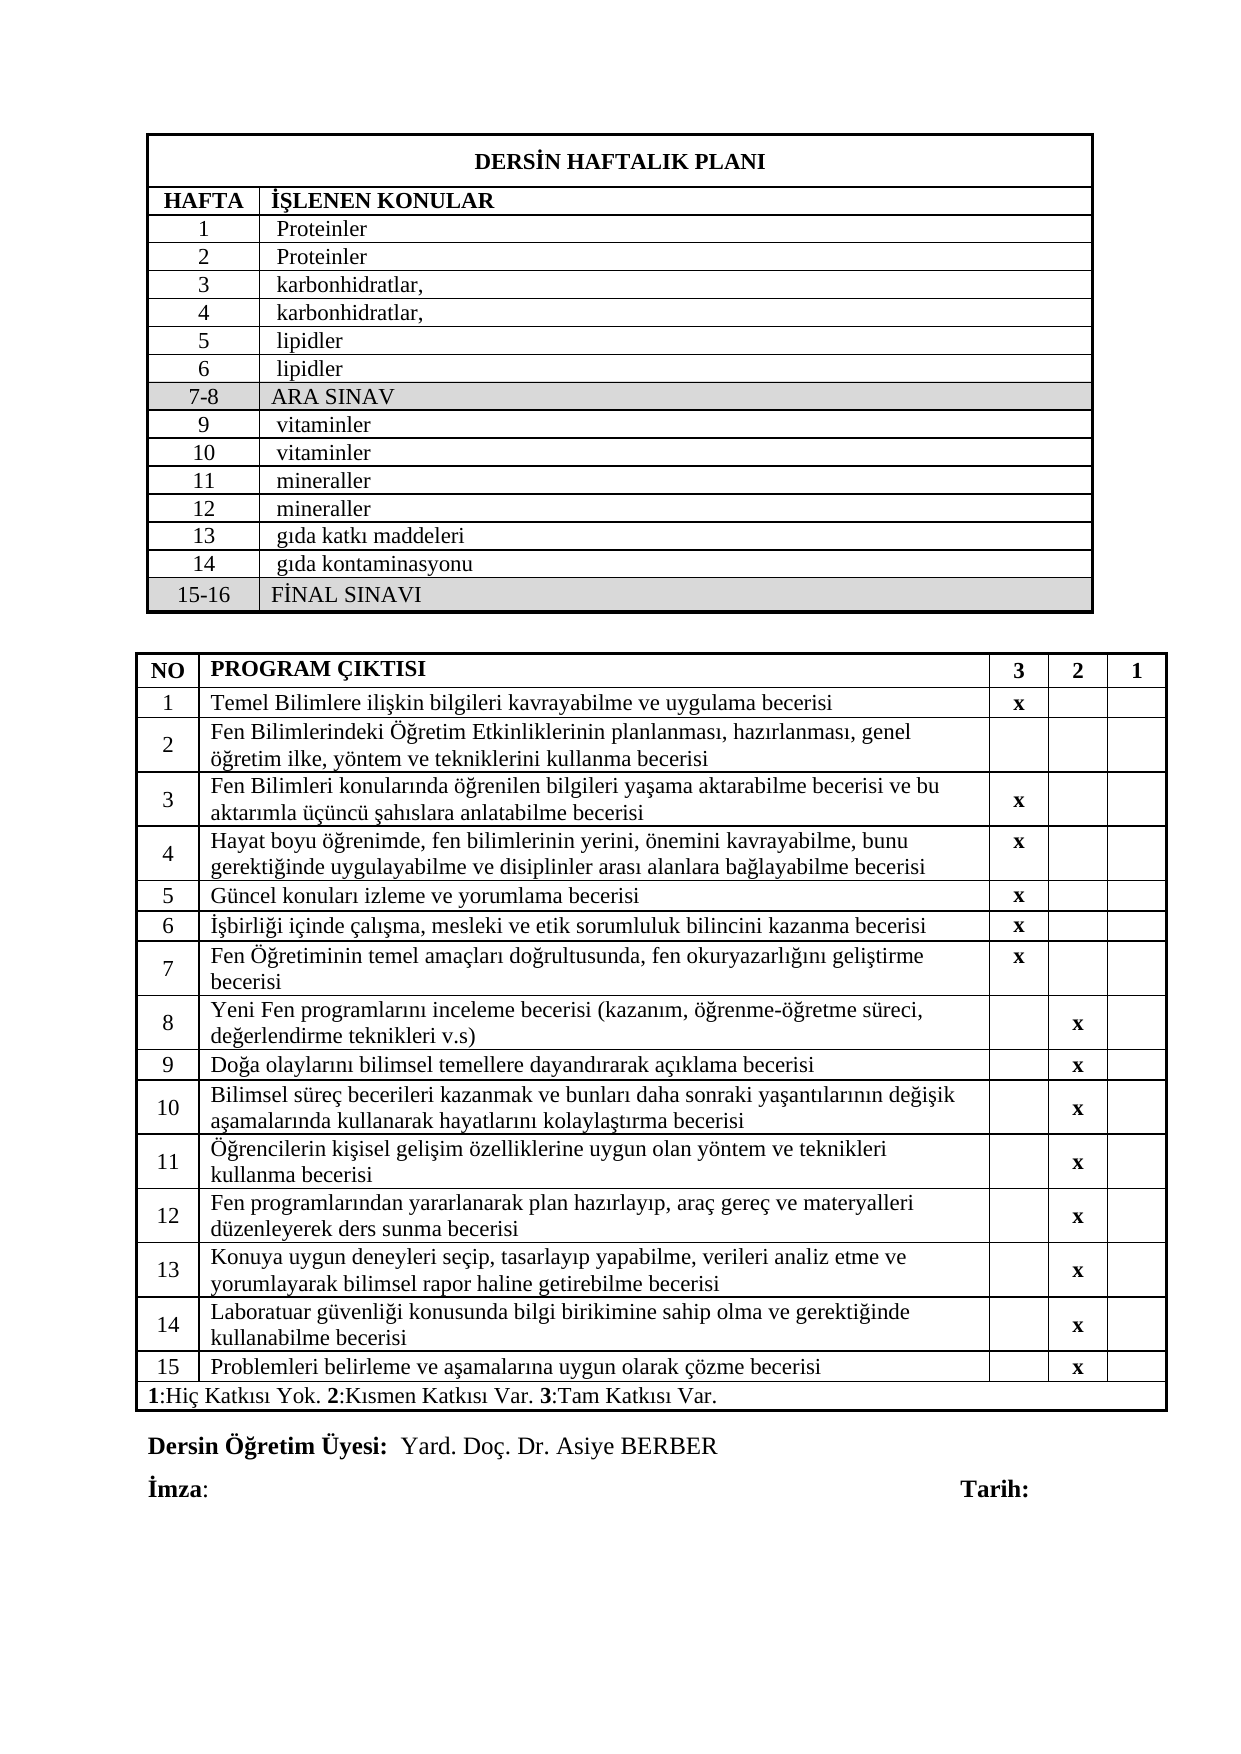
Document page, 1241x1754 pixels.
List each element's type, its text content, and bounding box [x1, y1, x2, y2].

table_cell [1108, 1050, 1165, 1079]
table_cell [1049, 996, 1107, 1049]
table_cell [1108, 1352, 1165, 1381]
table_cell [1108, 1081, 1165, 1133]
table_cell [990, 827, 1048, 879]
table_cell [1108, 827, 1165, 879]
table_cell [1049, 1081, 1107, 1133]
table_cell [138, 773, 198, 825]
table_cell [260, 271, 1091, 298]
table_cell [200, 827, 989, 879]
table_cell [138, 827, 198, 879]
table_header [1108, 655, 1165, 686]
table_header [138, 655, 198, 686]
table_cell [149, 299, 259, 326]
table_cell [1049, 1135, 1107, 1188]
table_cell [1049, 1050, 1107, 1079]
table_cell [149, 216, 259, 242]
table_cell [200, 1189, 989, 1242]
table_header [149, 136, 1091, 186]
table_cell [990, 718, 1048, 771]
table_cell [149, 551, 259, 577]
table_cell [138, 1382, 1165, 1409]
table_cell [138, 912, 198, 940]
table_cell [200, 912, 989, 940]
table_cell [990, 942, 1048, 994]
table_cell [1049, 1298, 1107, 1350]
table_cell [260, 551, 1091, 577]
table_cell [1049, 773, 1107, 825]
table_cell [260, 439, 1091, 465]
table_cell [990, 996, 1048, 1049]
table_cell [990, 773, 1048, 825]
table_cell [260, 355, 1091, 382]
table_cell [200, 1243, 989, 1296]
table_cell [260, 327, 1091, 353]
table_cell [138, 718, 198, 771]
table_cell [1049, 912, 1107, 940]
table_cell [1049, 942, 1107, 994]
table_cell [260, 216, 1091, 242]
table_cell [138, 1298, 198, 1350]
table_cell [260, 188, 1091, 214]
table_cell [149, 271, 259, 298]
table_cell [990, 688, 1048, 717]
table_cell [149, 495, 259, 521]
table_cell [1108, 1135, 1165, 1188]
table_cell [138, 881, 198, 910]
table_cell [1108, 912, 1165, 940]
text İmza: Tarih: [148, 1474, 1093, 1503]
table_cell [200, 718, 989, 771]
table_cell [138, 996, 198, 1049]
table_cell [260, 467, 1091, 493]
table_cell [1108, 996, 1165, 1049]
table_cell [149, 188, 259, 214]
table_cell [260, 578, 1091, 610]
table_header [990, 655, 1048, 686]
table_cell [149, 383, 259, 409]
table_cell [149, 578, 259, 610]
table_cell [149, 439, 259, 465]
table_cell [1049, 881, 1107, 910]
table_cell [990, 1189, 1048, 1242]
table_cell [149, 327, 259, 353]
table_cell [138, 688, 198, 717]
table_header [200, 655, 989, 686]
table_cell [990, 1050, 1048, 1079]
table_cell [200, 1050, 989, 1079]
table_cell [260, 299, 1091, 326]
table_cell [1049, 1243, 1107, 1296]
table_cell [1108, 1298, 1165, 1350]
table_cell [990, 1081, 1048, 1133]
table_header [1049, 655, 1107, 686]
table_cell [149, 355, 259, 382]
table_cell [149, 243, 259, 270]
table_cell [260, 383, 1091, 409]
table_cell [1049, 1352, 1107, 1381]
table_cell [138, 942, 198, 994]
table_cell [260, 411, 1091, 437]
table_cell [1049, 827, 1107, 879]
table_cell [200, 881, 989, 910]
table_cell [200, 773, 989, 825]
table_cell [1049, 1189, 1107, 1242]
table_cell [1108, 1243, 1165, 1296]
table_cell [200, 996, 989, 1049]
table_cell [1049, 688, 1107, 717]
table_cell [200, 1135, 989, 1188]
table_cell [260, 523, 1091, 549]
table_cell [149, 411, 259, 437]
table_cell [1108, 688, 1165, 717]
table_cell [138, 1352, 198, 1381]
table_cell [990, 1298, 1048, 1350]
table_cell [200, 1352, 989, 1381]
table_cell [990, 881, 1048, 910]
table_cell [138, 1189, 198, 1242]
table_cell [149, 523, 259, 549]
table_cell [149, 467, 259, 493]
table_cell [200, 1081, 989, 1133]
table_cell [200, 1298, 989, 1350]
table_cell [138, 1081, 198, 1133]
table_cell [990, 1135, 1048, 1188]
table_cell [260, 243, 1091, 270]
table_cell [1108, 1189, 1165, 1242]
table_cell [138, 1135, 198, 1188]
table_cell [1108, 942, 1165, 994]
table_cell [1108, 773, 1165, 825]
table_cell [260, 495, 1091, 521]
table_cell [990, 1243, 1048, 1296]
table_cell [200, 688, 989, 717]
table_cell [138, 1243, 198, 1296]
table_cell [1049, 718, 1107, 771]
text Dersin Öğretim Üyesi: Yard. Doç. Dr. Asiye BERBER [148, 1431, 1093, 1460]
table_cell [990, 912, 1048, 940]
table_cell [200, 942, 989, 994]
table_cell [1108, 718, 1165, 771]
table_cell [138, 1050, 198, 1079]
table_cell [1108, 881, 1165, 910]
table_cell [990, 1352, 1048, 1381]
